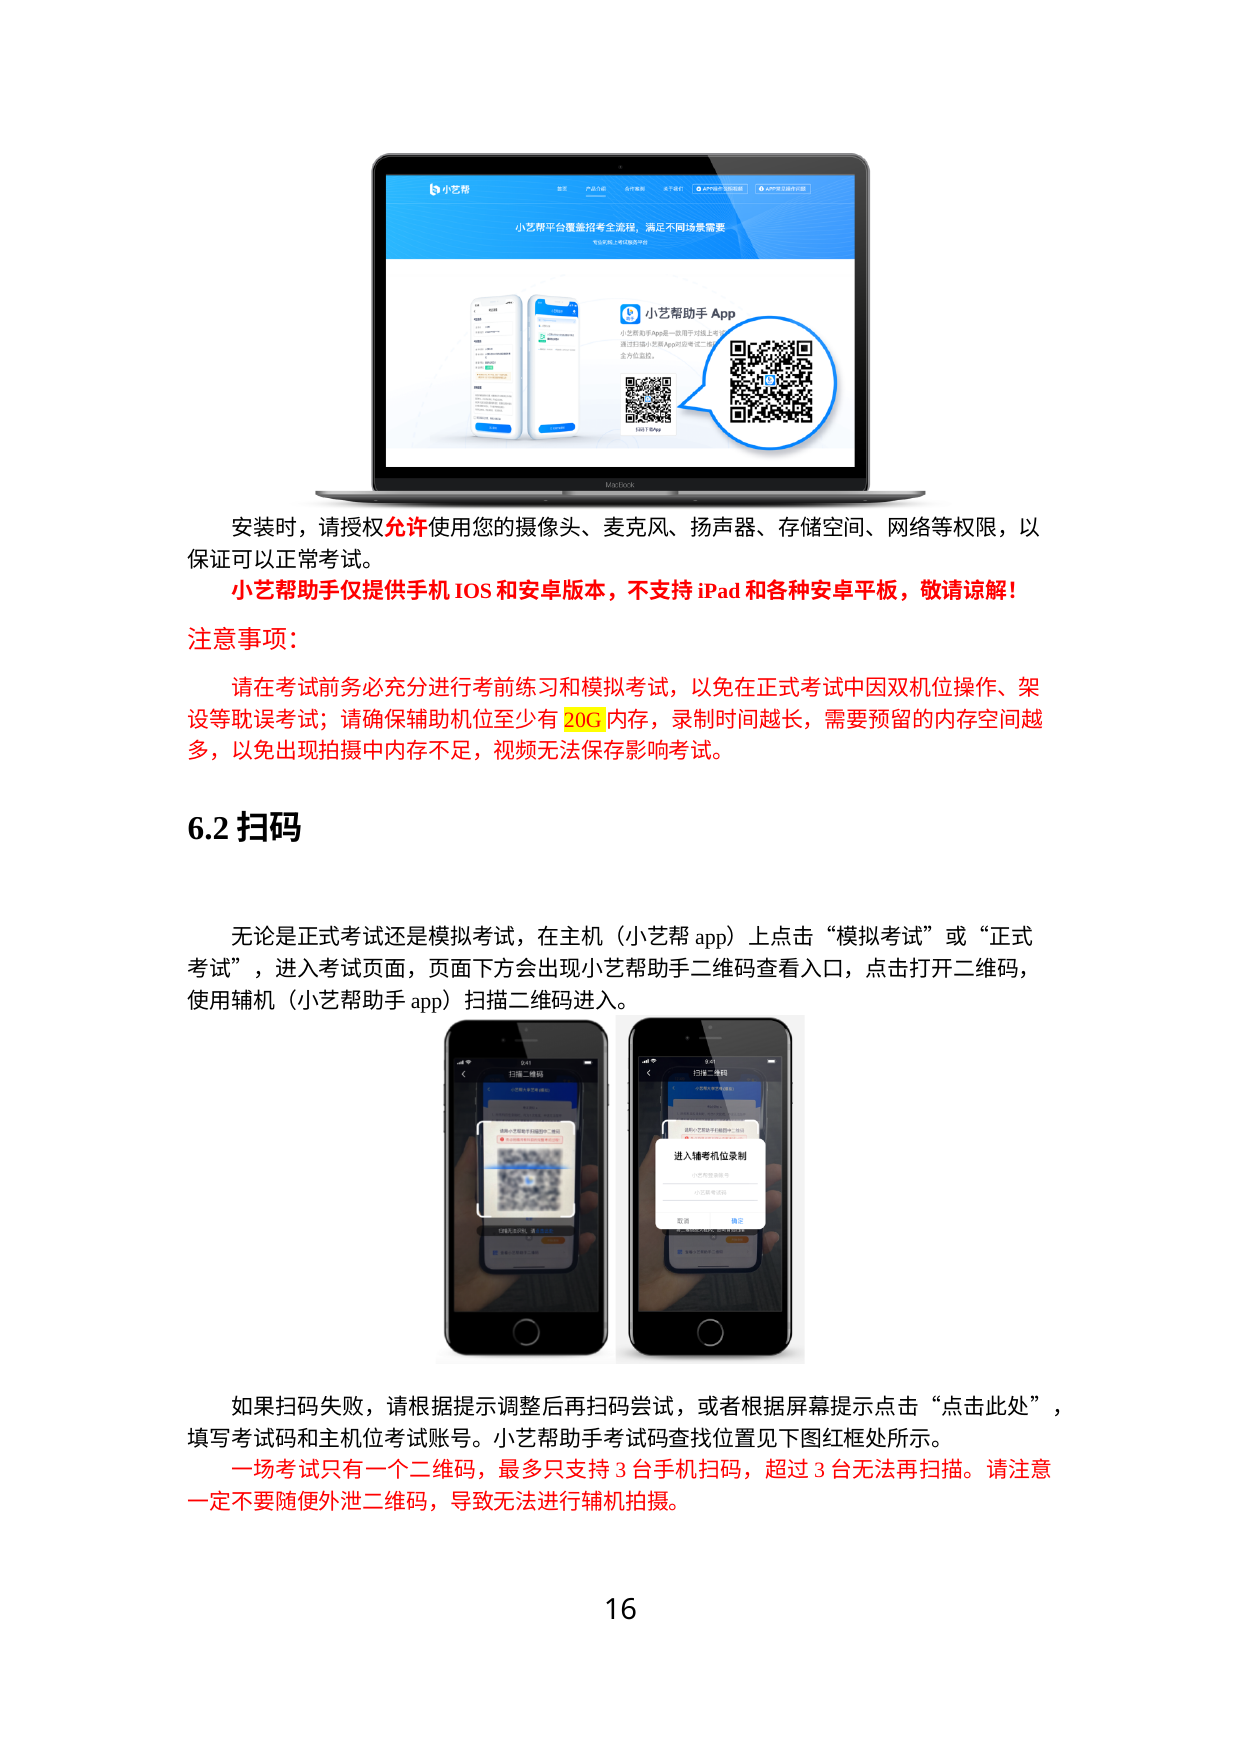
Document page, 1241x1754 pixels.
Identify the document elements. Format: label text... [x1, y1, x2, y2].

text 注意事项： [187, 605, 1053, 670]
text 请在考试前务必充分进行考前练习和模拟考试，以免在正式考试中因双机位操作、架设等耽误考试；请确保辅助机位至少有20G内存，录制时间越长，需要预留的内存空间越多，以免出现拍摄中内存不足，视频无法保存影响考试。 [187, 670, 1053, 765]
text 一场考试只有一个二维码，最多只支持3台手机扫码，超过3台无法再扫描。请注意一定不要随便外泄二维码，导致无法进行辅机拍摄。 [187, 1452, 1053, 1516]
subtitle 6.2扫码 [187, 792, 1053, 857]
picture [288, 153, 953, 510]
text 安装时，请授权允许使用您的摄像头、麦克风、扬声器、存储空间、网络等权限，以保证可以正常考试。 [187, 510, 1053, 573]
text 无论是正式考试还是模拟考试，在主机（小艺帮app）上点击“模拟考试”或“正式考试”，进入考试页面，页面下方会出现小艺帮助手二维码查看入口，点击打开二维码，使用辅机（小艺帮助手app）扫描二维码进入。 [187, 919, 1053, 1014]
picture [435, 1014, 805, 1364]
text 小艺帮助手仅提供手机IOS和安卓版本，不支持iPad和各种安卓平板，敬请谅解！ [187, 573, 1053, 605]
text 如果扫码失败，请根据提示调整后再扫码尝试，或者根据屏幕提示点击“点击此处”，填写考试码和主机位考试账号。小艺帮助手考试码查找位置见下图红框处所示。 [187, 1389, 1053, 1452]
